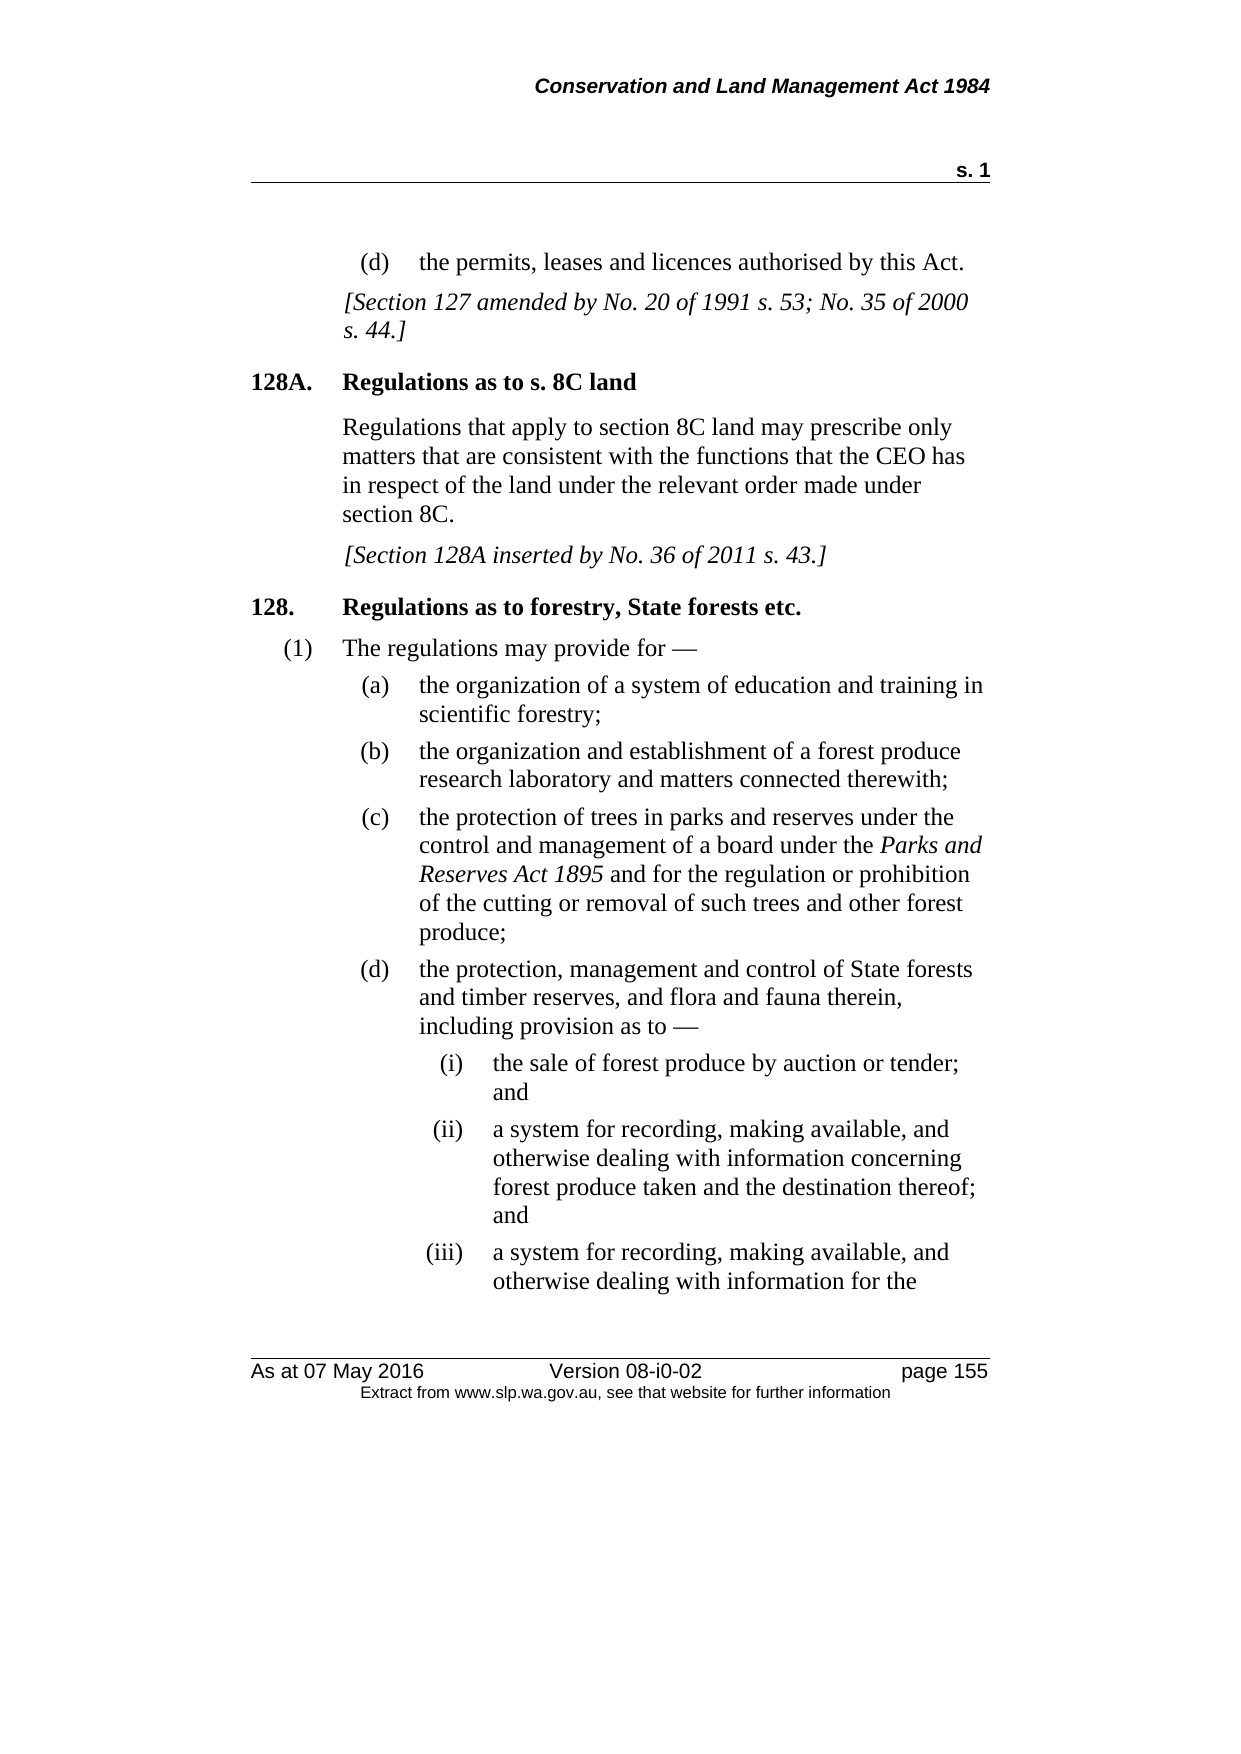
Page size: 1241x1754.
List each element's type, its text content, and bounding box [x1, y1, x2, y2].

subtitle 128A. Regulations as to s. 8C land [251, 367, 990, 396]
text (b) the organization and establishment of a forest produce research laboratory and matters connected therewith; [251, 736, 990, 793]
text Regulations that apply to section 8C land may prescribe only matters that are consistent with the functions that the CEO has in respect of the land under the relevant order made under section 8C. [251, 412, 990, 527]
subtitle 128. Regulations as to forestry, State forests etc. [251, 592, 990, 620]
text (d) the protection, management and control of State forests and timber reserves, and flora and fauna therein, including provision as to — [251, 954, 990, 1040]
text (i) the sale of forest produce by auction or tender; and [251, 1048, 990, 1106]
text (ii) a system for recording, making available, and otherwise dealing with information concerning forest produce taken and the destination thereof; and [251, 1114, 990, 1229]
text (1) The regulations may provide for — [251, 633, 990, 662]
text (a) the organization of a system of education and training in scientific forestry; [251, 670, 990, 727]
text [Section 128A inserted by No. 36 of 2011 s. 43.] [251, 540, 990, 569]
text [Section 127 amended by No. 20 of 1991 s. 53; No. 35 of 2000 s. 44.] [251, 287, 990, 344]
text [251, 1237, 990, 1295]
text (d) the permits, leases and licences authorised by this Act. [251, 247, 990, 276]
text (c) the protection of trees in parks and reserves under the control and management of a board under the Parks and Reserves Act 1895 and for the regulation or prohibition of the cutting or removal of such trees and other forest produce; [251, 802, 990, 945]
